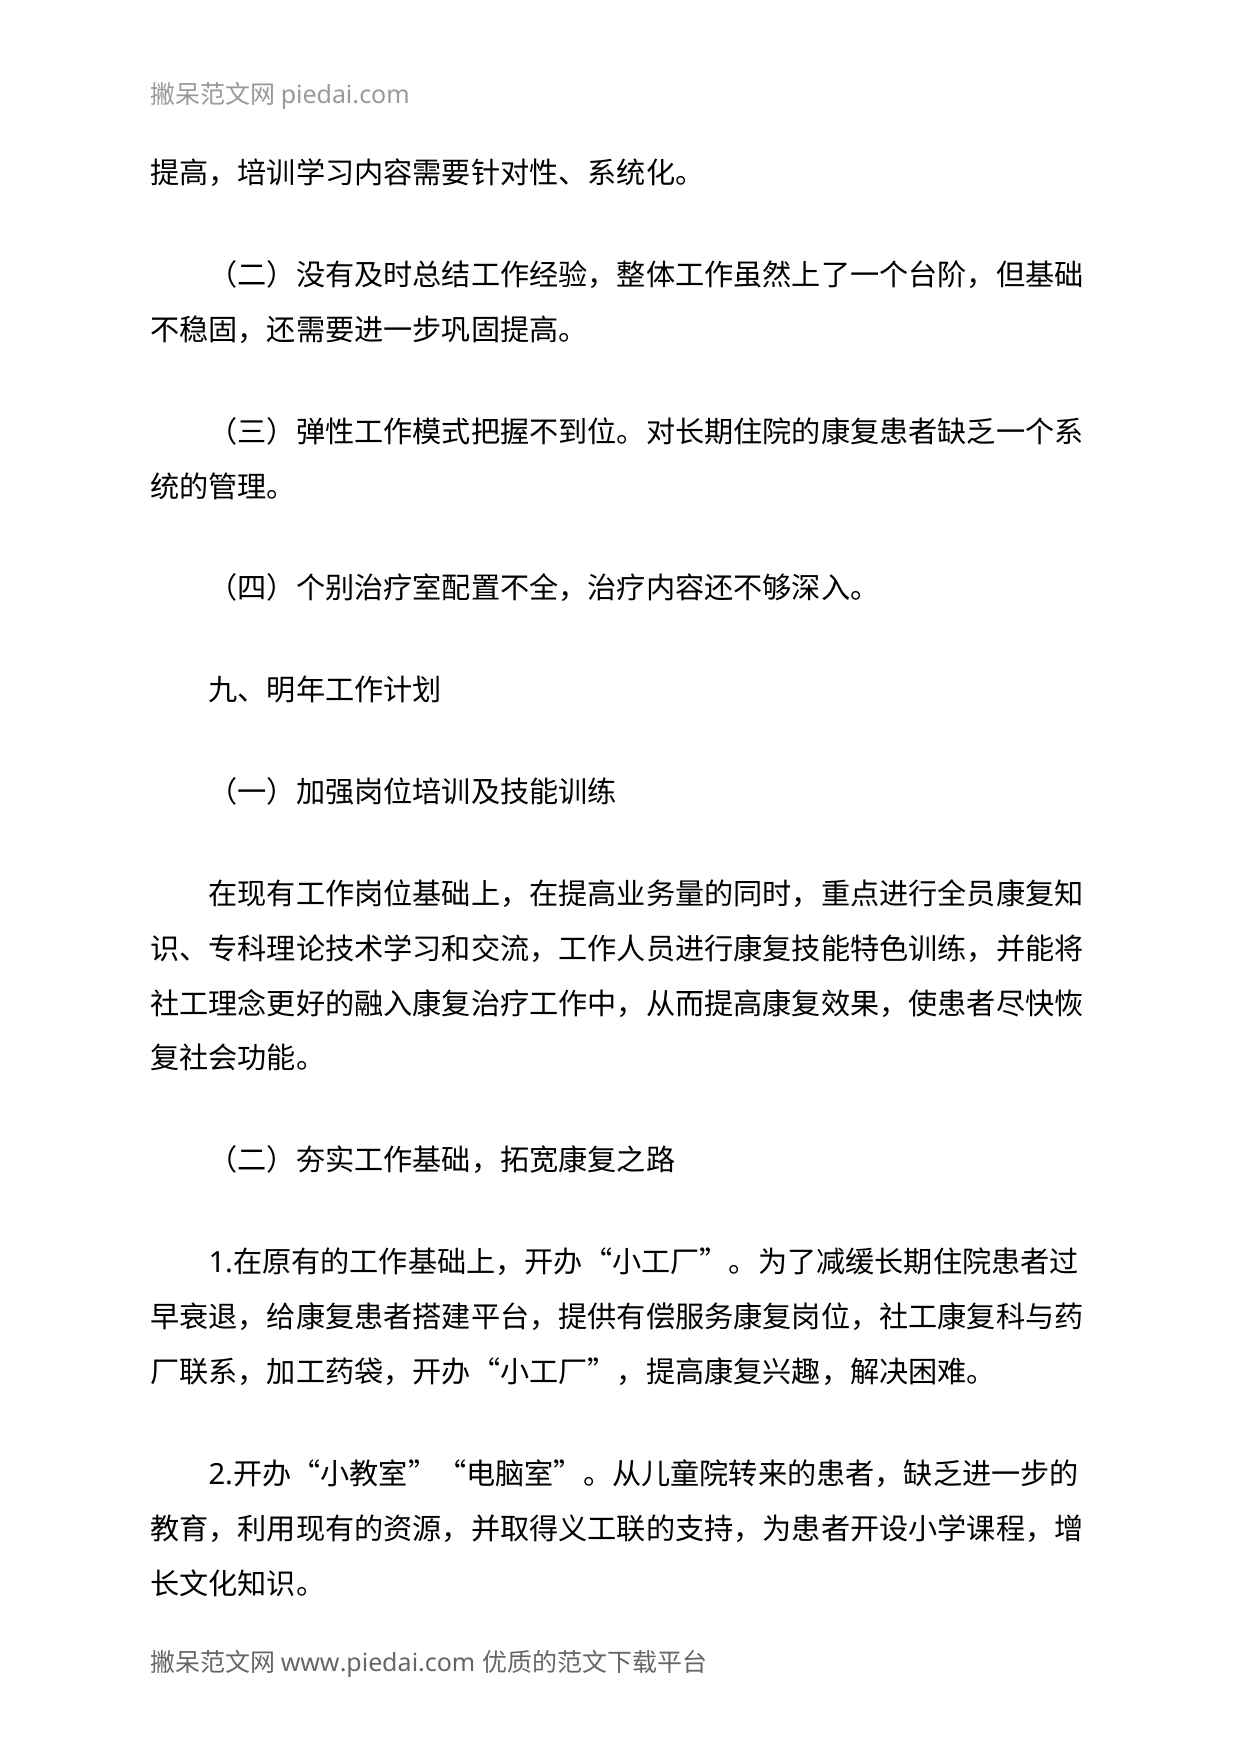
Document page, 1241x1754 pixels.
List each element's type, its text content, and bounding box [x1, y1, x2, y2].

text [150, 150, 1090, 192]
text 1.在原有的工作基础上，开办“小工厂”。为了减缓长期住院患者过早衰退，给康复患者搭建平台，提供有偿服务康复岗位，社工康复科与药厂联系，加工药袋，开办“小工厂”，提高康复兴趣，解决困难。 [150, 1239, 1090, 1391]
text 九、明年工作计划 [150, 667, 1090, 709]
text （三）弹性工作模式把握不到位。对长期住院的康复患者缺乏一个系统的管理。 [150, 408, 1090, 506]
text （二）夯实工作基础，拓宽康复之路 [150, 1137, 1090, 1179]
text 在现有工作岗位基础上，在提高业务量的同时，重点进行全员康复知识、专科理论技术学习和交流，工作人员进行康复技能特色训练，并能将社工理念更好的融入康复治疗工作中，从而提高康复效果，使患者尽快恢复社会功能。 [150, 870, 1090, 1077]
text （二）没有及时总结工作经验，整体工作虽然上了一个台阶，但基础不稳固，还需要进一步巩固提高。 [150, 252, 1090, 349]
text （一）加强岗位培训及技能训练 [150, 769, 1090, 811]
text 2.开办“小教室”“电脑室”。从儿童院转来的患者，缺乏进一步的教育，利用现有的资源，并取得义工联的支持，为患者开设小学课程，增长文化知识。 [150, 1450, 1090, 1602]
text （四）个别治疗室配置不全，治疗内容还不够深入。 [150, 565, 1090, 607]
